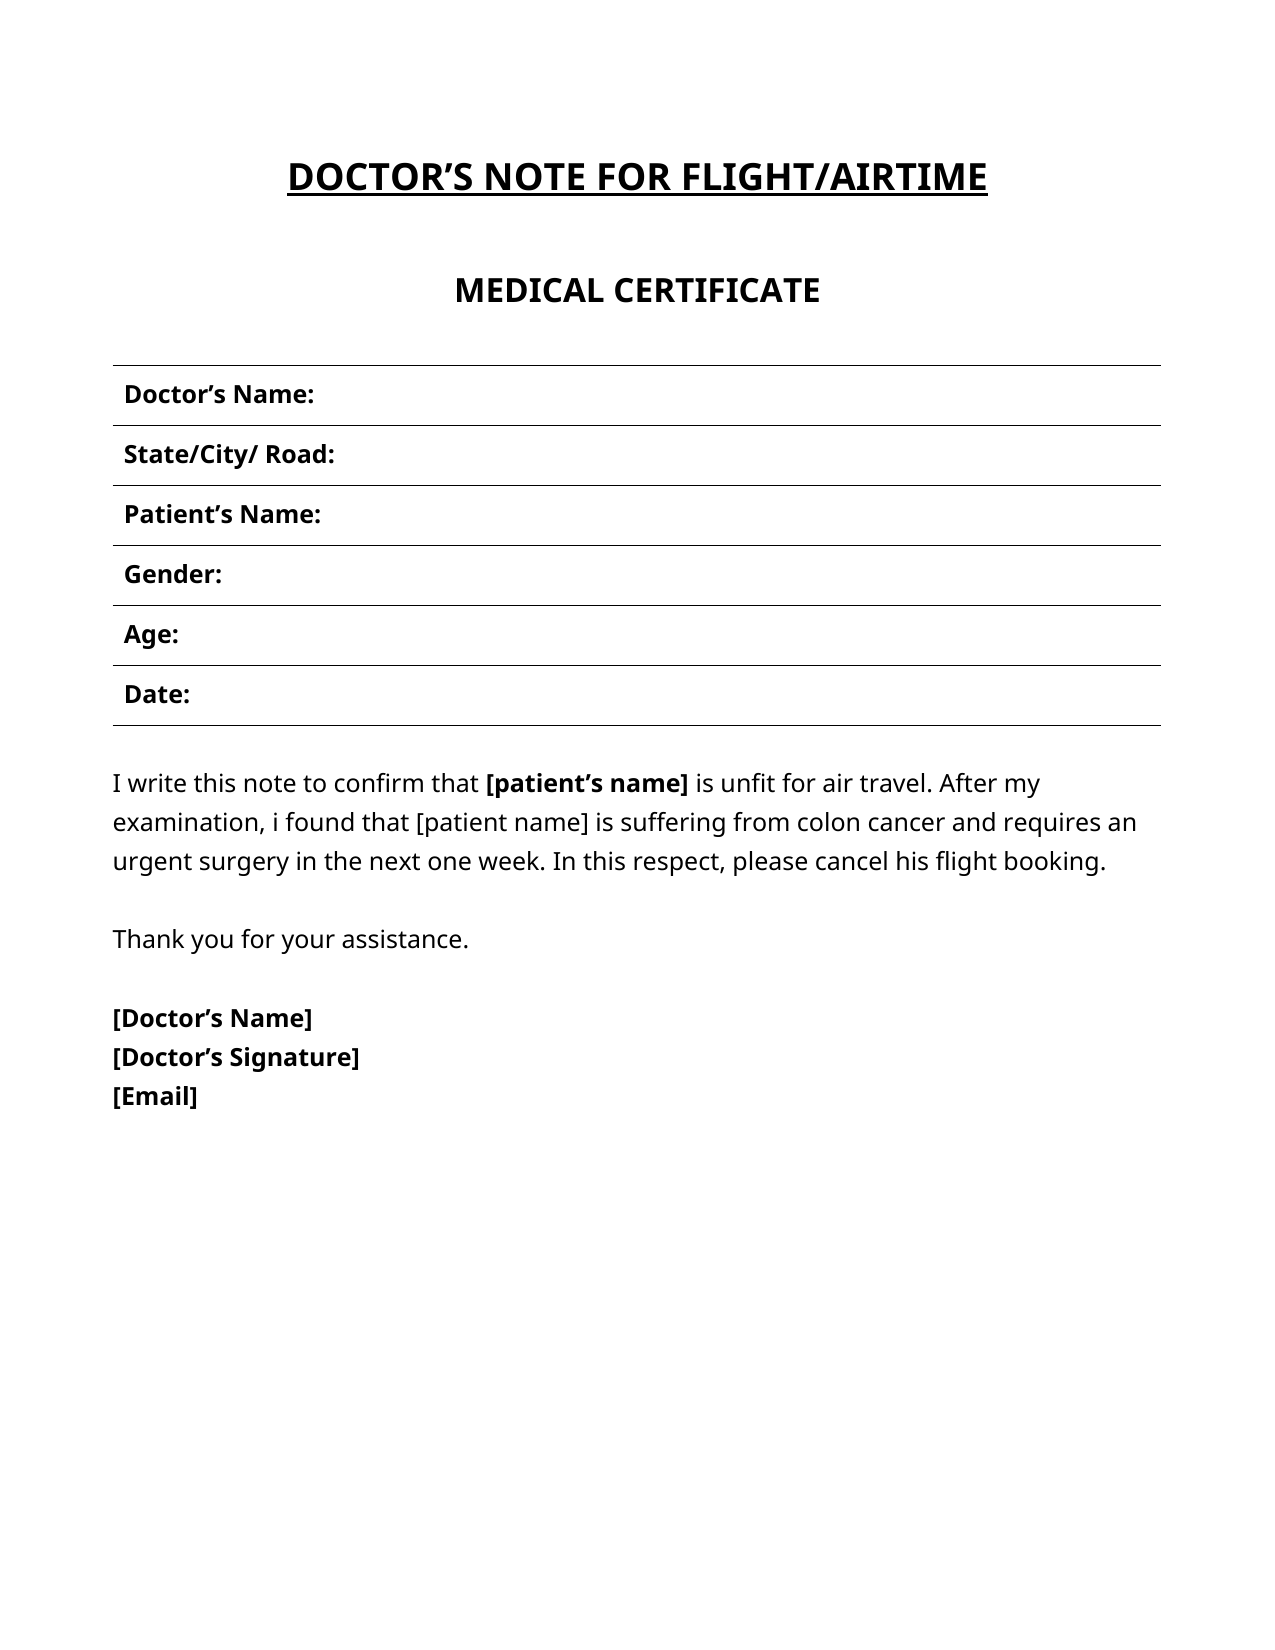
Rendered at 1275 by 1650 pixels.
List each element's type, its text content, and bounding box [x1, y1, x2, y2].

text [Doctor’s Name] [112, 1000, 1162, 1034]
table_cell Patient’s Name: [113, 486, 1161, 545]
text MEDICAL CERTIFICATE [112, 267, 1162, 313]
text I write this note to confirm that [patient’s name] is unfit for air travel. After my examination, i found that [patient name] is suffering from colon cancer and requires an urgent surgery in the next one week. In this respect, please cancel his flight booking. [112, 765, 1162, 878]
table_cell Date: [113, 666, 1161, 725]
table_cell Gender: [113, 546, 1161, 605]
text [Doctor’s Signature] [112, 1039, 1162, 1073]
table_cell State/City/ Road: [113, 426, 1161, 485]
text [Email] [112, 1079, 1162, 1113]
text Thank you for your assistance. [112, 922, 1162, 956]
table_cell Age: [113, 606, 1161, 665]
table_header Doctor’s Name: [113, 366, 1161, 425]
subtitle DOCTOR’S NOTE FOR FLIGHT/AIRTIME [112, 150, 1162, 201]
